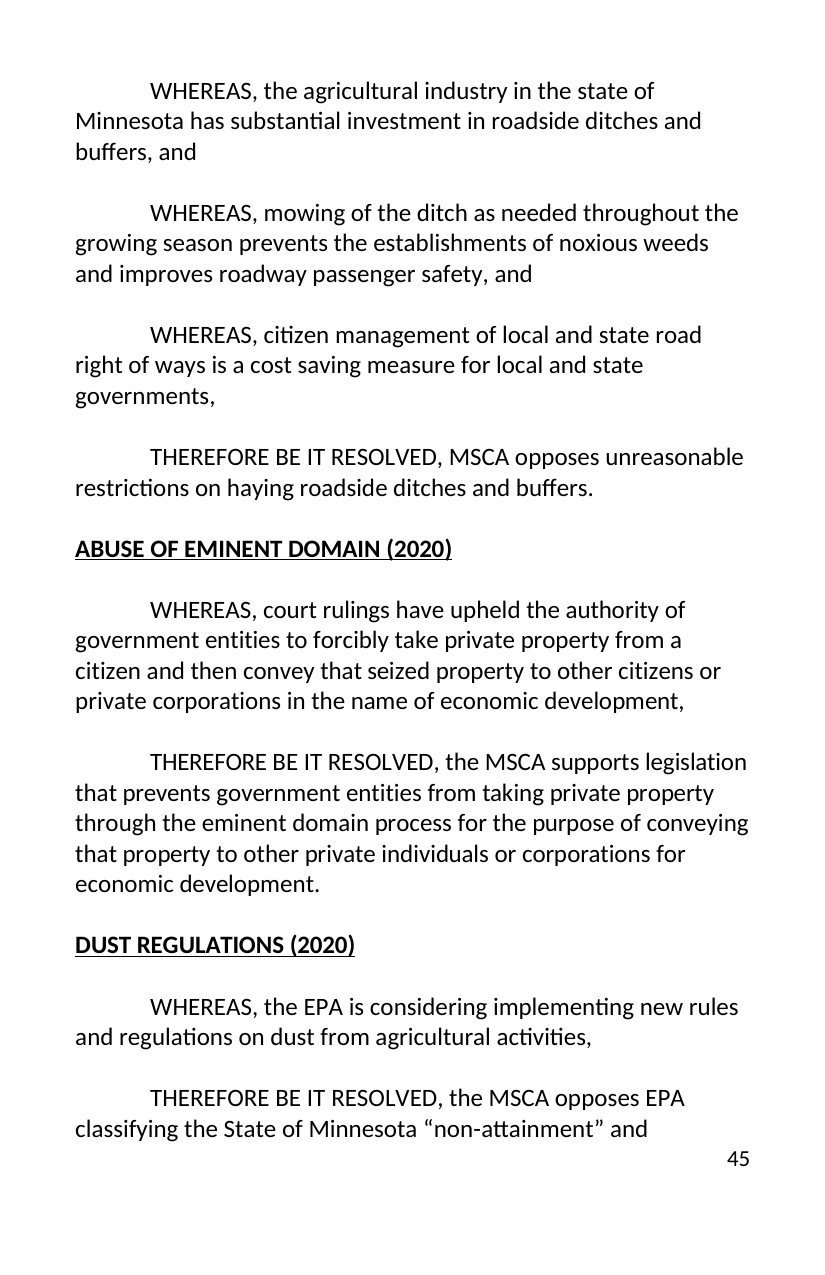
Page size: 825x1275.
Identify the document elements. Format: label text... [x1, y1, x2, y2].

text WHEREAS, citizen management of local and state road right of ways is a cost saving measure for local and state governments, [75, 319, 750, 411]
text THEREFORE BE IT RESOLVED, MSCA opposes unreasonable restrictions on haying roadside ditches and buffers. [75, 441, 750, 502]
subtitle DUST REGULATIONS (2020) [75, 929, 750, 960]
text WHEREAS, court rulings have upheld the authority of government entities to forcibly take private property from a citizen and then convey that seized property to other citizens or private corporations in the name of economic development, [75, 594, 750, 716]
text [75, 1082, 750, 1143]
text THEREFORE BE IT RESOLVED, the MSCA supports legislation that prevents government entities from taking private property through the eminent domain process for the purpose of conveying that property to other private individuals or corporations for economic development. [75, 746, 750, 899]
subtitle ABUSE OF EMINENT DOMAIN (2020) [75, 533, 750, 563]
text WHEREAS, mowing of the ditch as needed throughout the growing season prevents the establishments of noxious weeds and improves roadway passenger safety, and [75, 197, 750, 289]
text WHEREAS, the EPA is considering implementing new rules and regulations on dust from agricultural activities, [75, 991, 750, 1052]
text WHEREAS, the agricultural industry in the state of Minnesota has substantial investment in roadside ditches and buffers, and [75, 75, 750, 167]
